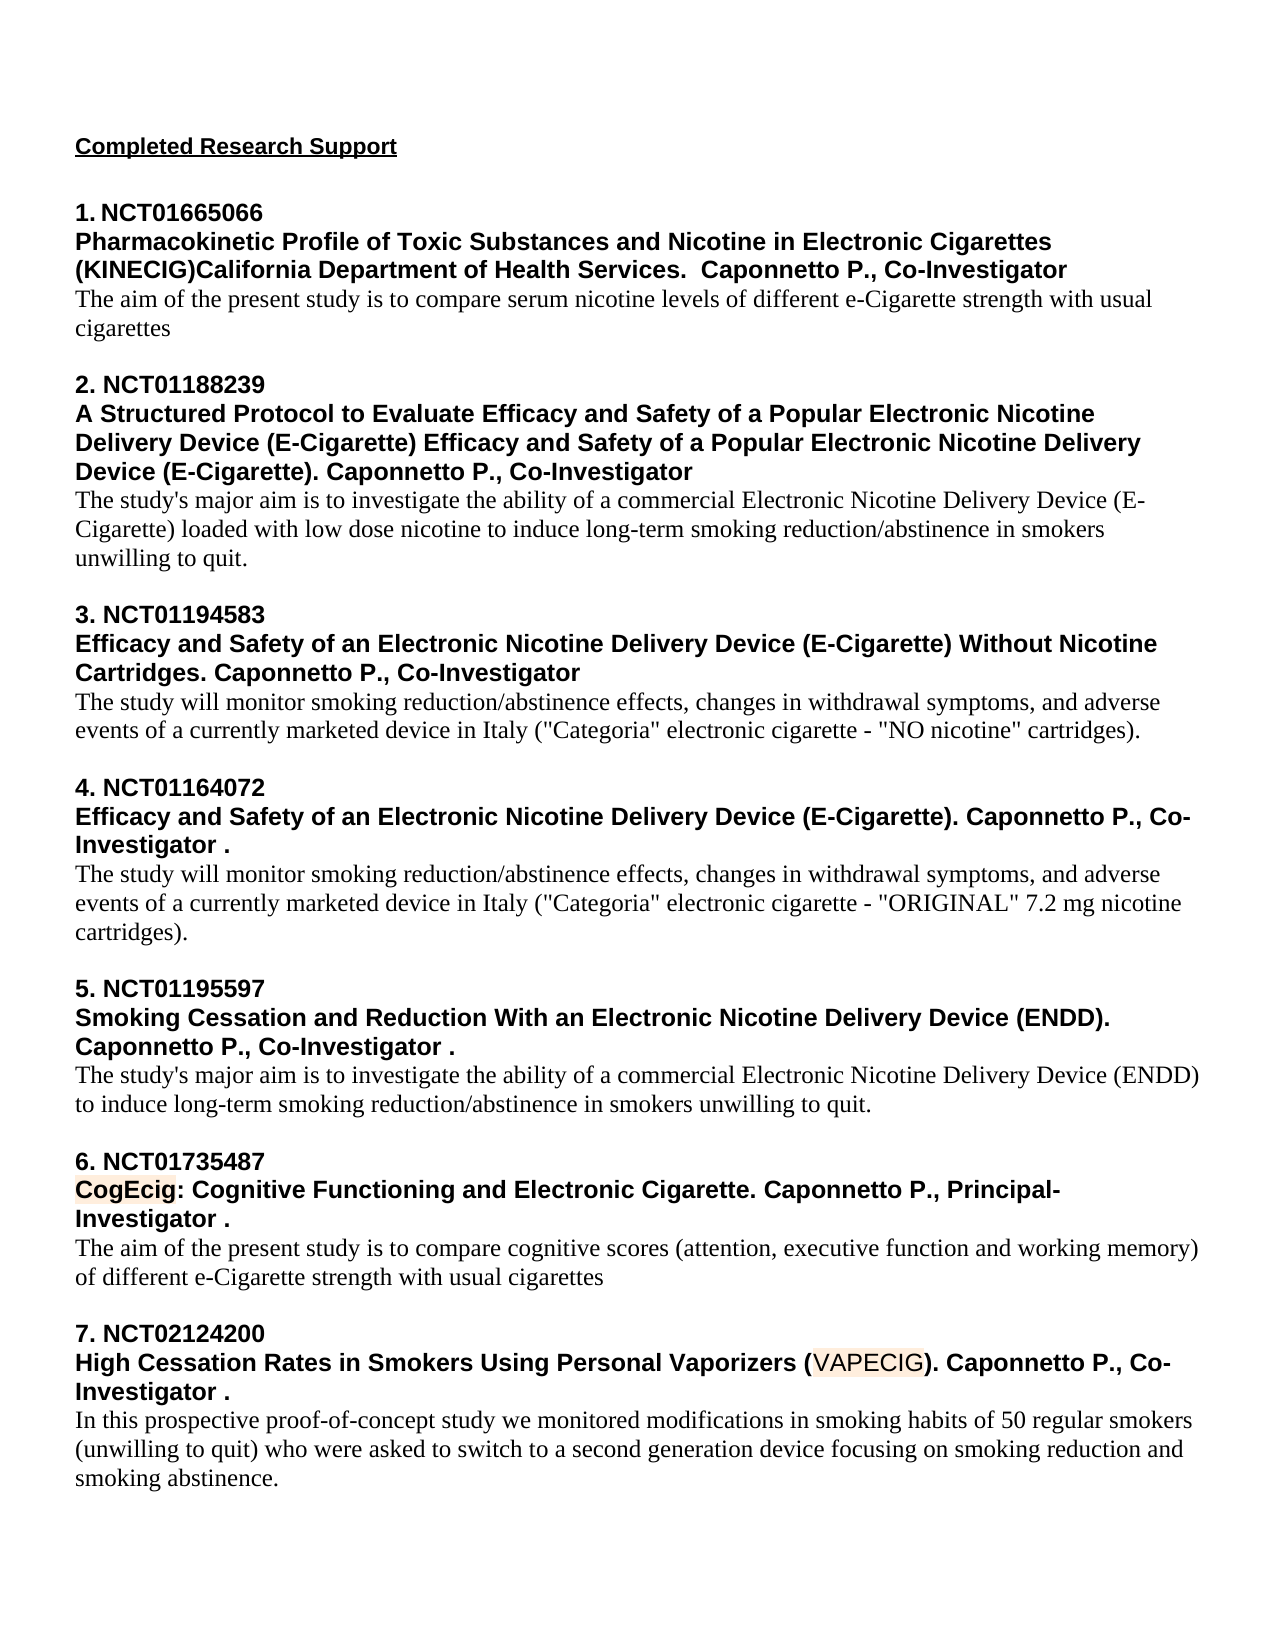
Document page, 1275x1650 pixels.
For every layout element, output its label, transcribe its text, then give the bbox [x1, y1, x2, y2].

text The study's major aim is to investigate the ability of a commercial Electronic Nicotine Delivery Device (E-Cigarette) loaded with low dose nicotine to induce long-term smoking reduction/abstinence in smokers unwilling to quit. [75, 485, 1200, 572]
text Efficacy and Safety of an Electronic Nicotine Delivery Device (E-Cigarette). Caponnetto P., Co-Investigator . [75, 802, 1200, 859]
text 4. NCT01164072 [75, 773, 1200, 802]
text 2. NCT01188239 [75, 370, 1200, 399]
text A Structured Protocol to Evaluate Efficacy and Safety of a Popular Electronic Nicotine Delivery Device (E-Cigarette) Efficacy and Safety of a Popular Electronic Nicotine Delivery Device (E-Cigarette). Caponnetto P., Co-Investigator [75, 399, 1200, 485]
text The study will monitor smoking reduction/abstinence effects, changes in withdrawal symptoms, and adverse events of a currently marketed device in Italy ("Categoria" electronic cigarette - "ORIGINAL" 7.2 mg nicotine cartridges). [75, 859, 1200, 945]
text 6. NCT01735487 [75, 1147, 1200, 1175]
text Efficacy and Safety of an Electronic Nicotine Delivery Device (E-Cigarette) Without Nicotine Cartridges. Caponnetto P., Co-Investigator [75, 629, 1200, 687]
text 5. NCT01195597 [75, 974, 1200, 1003]
text High Cessation Rates in Smokers Using Personal Vaporizers (VAPECIG). Caponnetto P., Co-Investigator . [75, 1348, 1200, 1405]
text Smoking Cessation and Reduction With an Electronic Nicotine Delivery Device (ENDD). Caponnetto P., Co-Investigator . [75, 1003, 1200, 1060]
text CogEcig: Cognitive Functioning and Electronic Cigarette. Caponnetto P., Principal-Investigator . [75, 1175, 1200, 1233]
text In this prospective proof-of-concept study we monitored modifications in smoking habits of 50 regular smokers (unwilling to quit) who were asked to switch to a second generation device focusing on smoking reduction and smoking abstinence. [75, 1405, 1200, 1492]
text 3. NCT01194583 [75, 600, 1200, 629]
text 1. NCT01665066 [75, 198, 1200, 227]
text 7. NCT02124200 [75, 1319, 1200, 1348]
text Completed Research Support [75, 133, 1200, 159]
text The aim of the present study is to compare serum nicotine levels of different e-Cigarette strength with usual cigarettes [75, 284, 1200, 342]
text Pharmacokinetic Profile of Toxic Substances and Nicotine in Electronic Cigarettes (KINECIG)California Department of Health Services. Caponnetto P., Co-Investigator [75, 227, 1200, 284]
text The aim of the present study is to compare cognitive scores (attention, executive function and working memory) of different e-Cigarette strength with usual cigarettes [75, 1233, 1200, 1290]
text The study's major aim is to investigate the ability of a commercial Electronic Nicotine Delivery Device (ENDD) to induce long-term smoking reduction/abstinence in smokers unwilling to quit. [75, 1060, 1200, 1118]
text The study will monitor smoking reduction/abstinence effects, changes in withdrawal symptoms, and adverse events of a currently marketed device in Italy ("Categoria" electronic cigarette - "NO nicotine" cartridges). [75, 687, 1200, 744]
